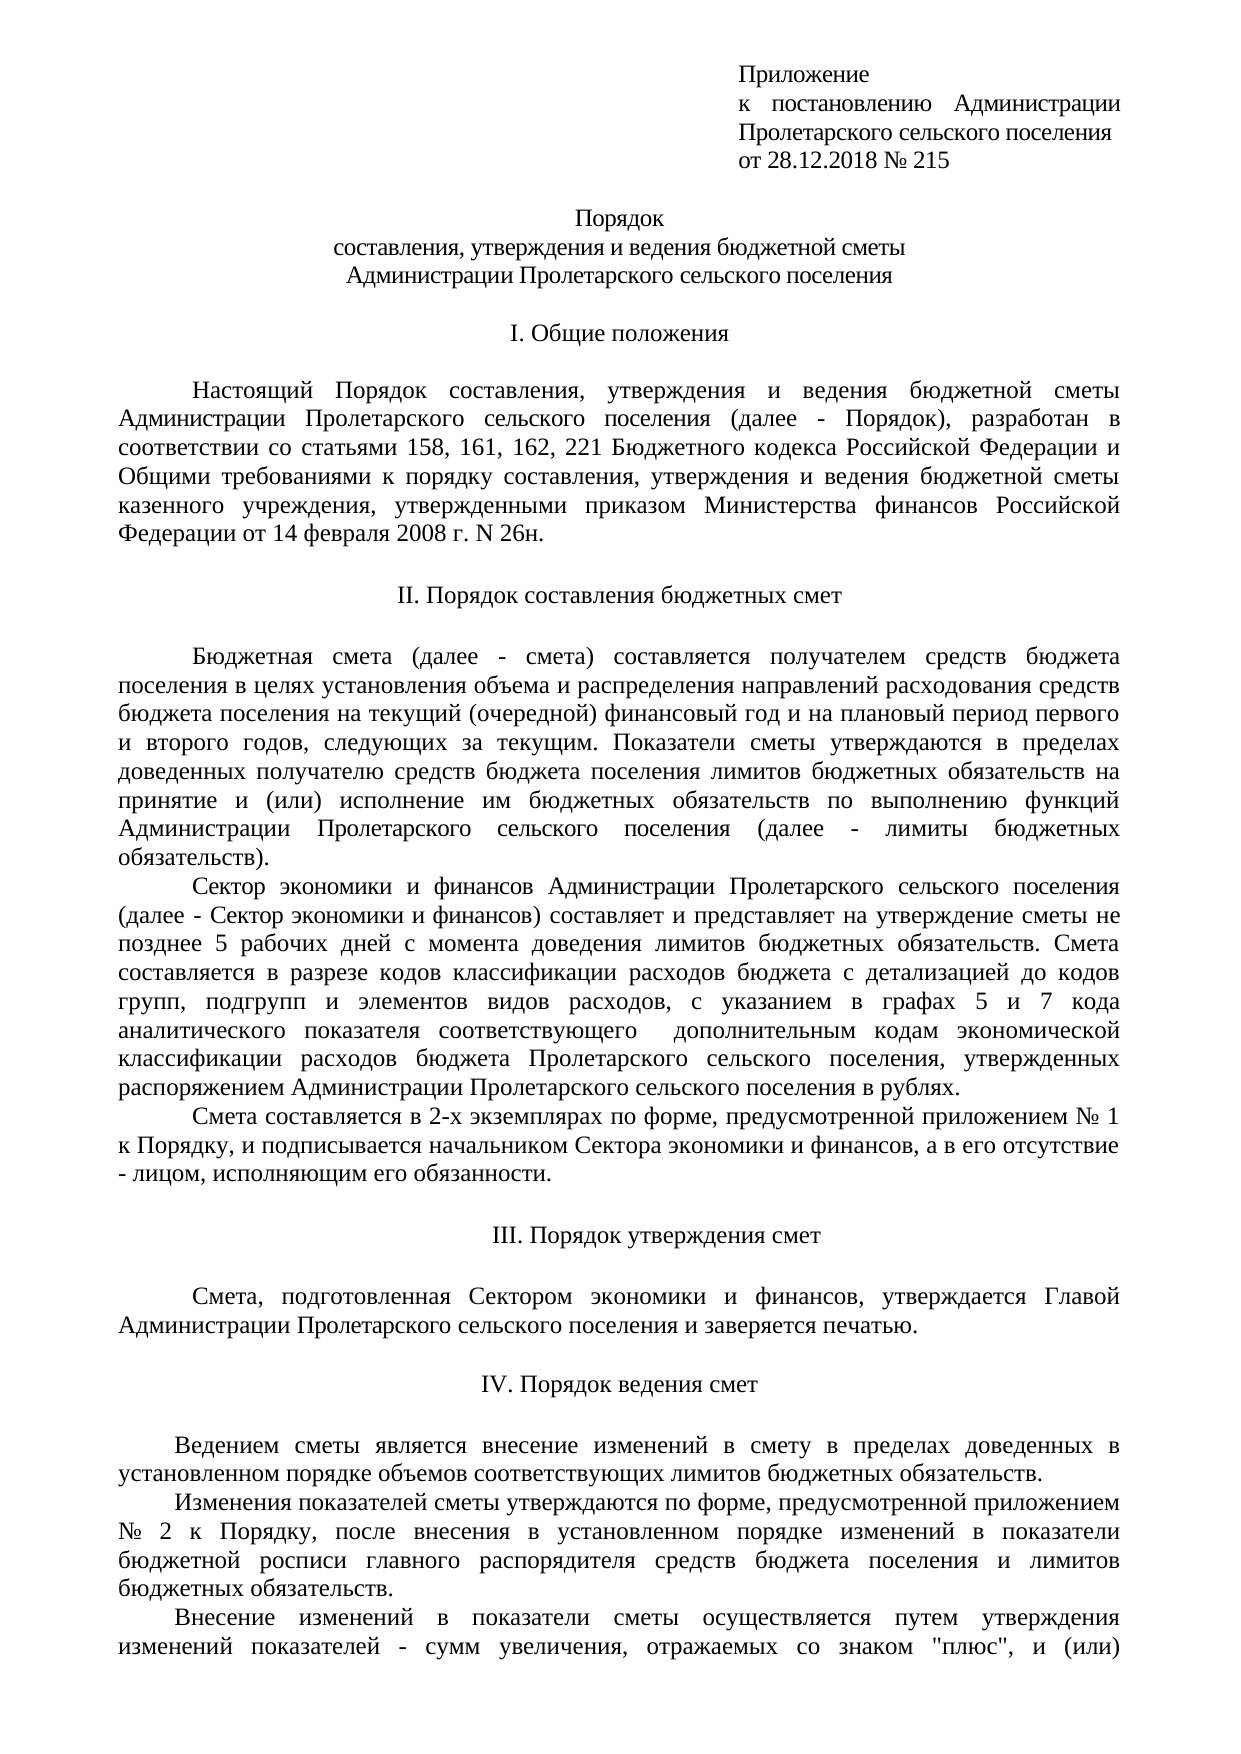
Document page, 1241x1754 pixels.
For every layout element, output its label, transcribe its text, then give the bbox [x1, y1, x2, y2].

text Смета, подготовленная Сектором экономики и финансов, утверждается Главой Администрации Пролетарского сельского поселения и заверяется печатью. [118, 1281, 1121, 1338]
text Бюджетная смета (далее - смета) составляется получателем средств бюджета поселения в целях установления объема и распределения направлений расходования средств бюджета поселения на текущий (очередной) финансовый год и на плановый период первого и второго годов, следующих за текущим. Показатели сметы утверждаются в пределах доведенных получателю средств бюджета поселения лимитов бюджетных обязательств на принятие и (или) исполнение им бюджетных обязательств по выполнению функций Администрации Пролетарского сельского поселения (далее - лимиты бюджетных обязательств). [118, 641, 1121, 871]
text Ведением сметы является внесение изменений в смету в пределах доведенных в установленном порядке объемов соответствующих лимитов бюджетных обязательств. [118, 1430, 1121, 1487]
text IV. Порядок ведения смет [118, 1367, 1121, 1398]
text III. Порядок утверждения смет [118, 1218, 1121, 1250]
text II. Порядок составления бюджетных смет [118, 578, 1121, 610]
text составления, утверждения и ведения бюджетной сметы [118, 232, 1121, 260]
text Приложение [738, 59, 1121, 88]
text Изменения показателей сметы утверждаются по форме, предусмотренной приложением № 2 к Порядку, после внесения в установленном порядке изменений в показатели бюджетной росписи главного распорядителя средств бюджета поселения и лимитов бюджетных обязательств. [118, 1487, 1121, 1602]
text Настоящий Порядок составления, утверждения и ведения бюджетной сметы Администрации Пролетарского сельского поселения (далее - Порядок), разработан в соответствии со статьями 158, 161, 162, 221 Бюджетного кодекса Российской Федерации и Общими требованиями к порядку составления, утверждения и ведения бюджетной сметы казенного учреждения, утвержденными приказом Министерства финансов Российской Федерации от 14 февраля 2008 г. N 26н. [118, 375, 1121, 547]
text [118, 1602, 1121, 1660]
text Смета составляется в 2-х экземплярах по форме, предусмотренной приложением № 1 к Порядку, и подписывается начальником Сектора экономики и финансов, а в его отсутствие - лицом, исполняющим его обязанности. [118, 1101, 1121, 1187]
text Порядок [118, 203, 1121, 232]
text I. Общие положения [118, 318, 1121, 347]
text от 28.12.2018 № 215 [738, 145, 1121, 174]
text Сектор экономики и финансов Администрации Пролетарского сельского поселения (далее - Сектор экономики и финансов) составляет и представляет на утверждение сметы не позднее 5 рабочих дней с момента доведения лимитов бюджетных обязательств. Смета составляется в разрезе кодов классификации расходов бюджета с детализацией до кодов групп, подгрупп и элементов видов расходов, с указанием в графах 5 и 7 кода аналитического показателя соответствующего дополнительным кодам экономической классификации расходов бюджета Пролетарского сельского поселения, утвержденных распоряжением Администрации Пролетарского сельского поселения в рублях. [118, 871, 1121, 1101]
text Администрации Пролетарского сельского поселения [118, 260, 1121, 289]
text к постановлению Администрации Пролетарского сельского поселения [738, 88, 1121, 145]
